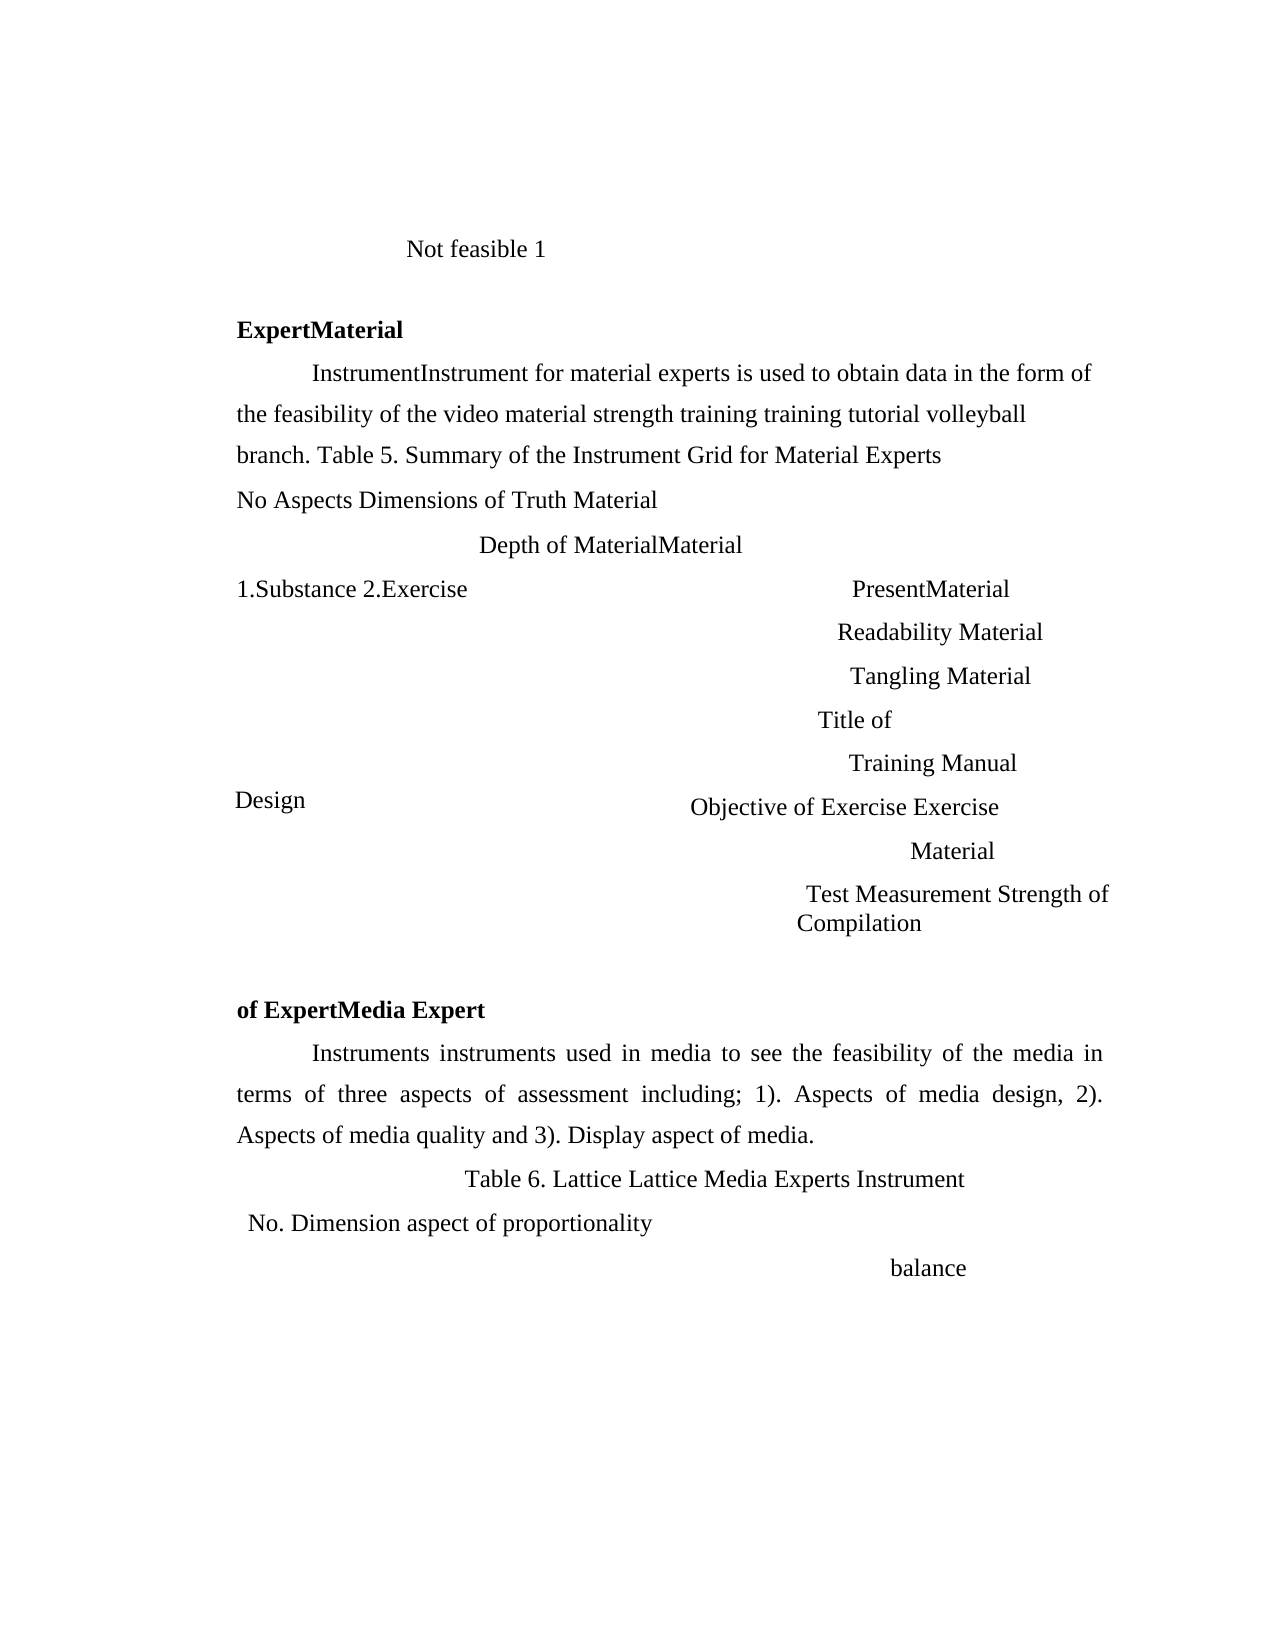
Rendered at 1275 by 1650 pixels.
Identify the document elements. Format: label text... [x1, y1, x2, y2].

text PresentMaterial [673, 574, 1010, 602]
text 1.Substance 2.Exercise Design [234, 574, 480, 814]
text InstrumentInstrument for material experts is used to obtain data in the form of the feasibility of the video material strength training training tutorial volleyball branch. Table 5. Summary of the Instrument Grid for Material Experts [236, 358, 1104, 468]
text Not feasible 1 [406, 234, 1111, 263]
text Training Manual [673, 748, 1017, 777]
text Title of [818, 705, 1111, 733]
text Tangling Material [673, 661, 1031, 690]
text Instruments instruments used in media to see the feasibility of the media in terms of three aspects of assessment including; 1). Aspects of media design, 2). Aspects of media quality and 3). Display aspect of media. [236, 1038, 1104, 1149]
text Objective of Exercise Exercise [673, 792, 999, 821]
text ExpertMaterial [237, 315, 1111, 344]
text Material [673, 836, 995, 864]
text Test Measurement Strength of [673, 879, 1109, 908]
text Table 6. Lattice Lattice Media Experts Instrument [464, 1164, 1111, 1193]
text of ExpertMedia Expert [237, 995, 1111, 1024]
text Compilation [234, 908, 921, 937]
text Depth of MaterialMaterial [234, 530, 987, 559]
text Readability Material [673, 617, 1043, 646]
text No. Dimension aspect of proportionality [248, 1208, 972, 1236]
text balance [234, 1253, 966, 1281]
text No Aspects Dimensions of Truth Material [236, 485, 986, 513]
